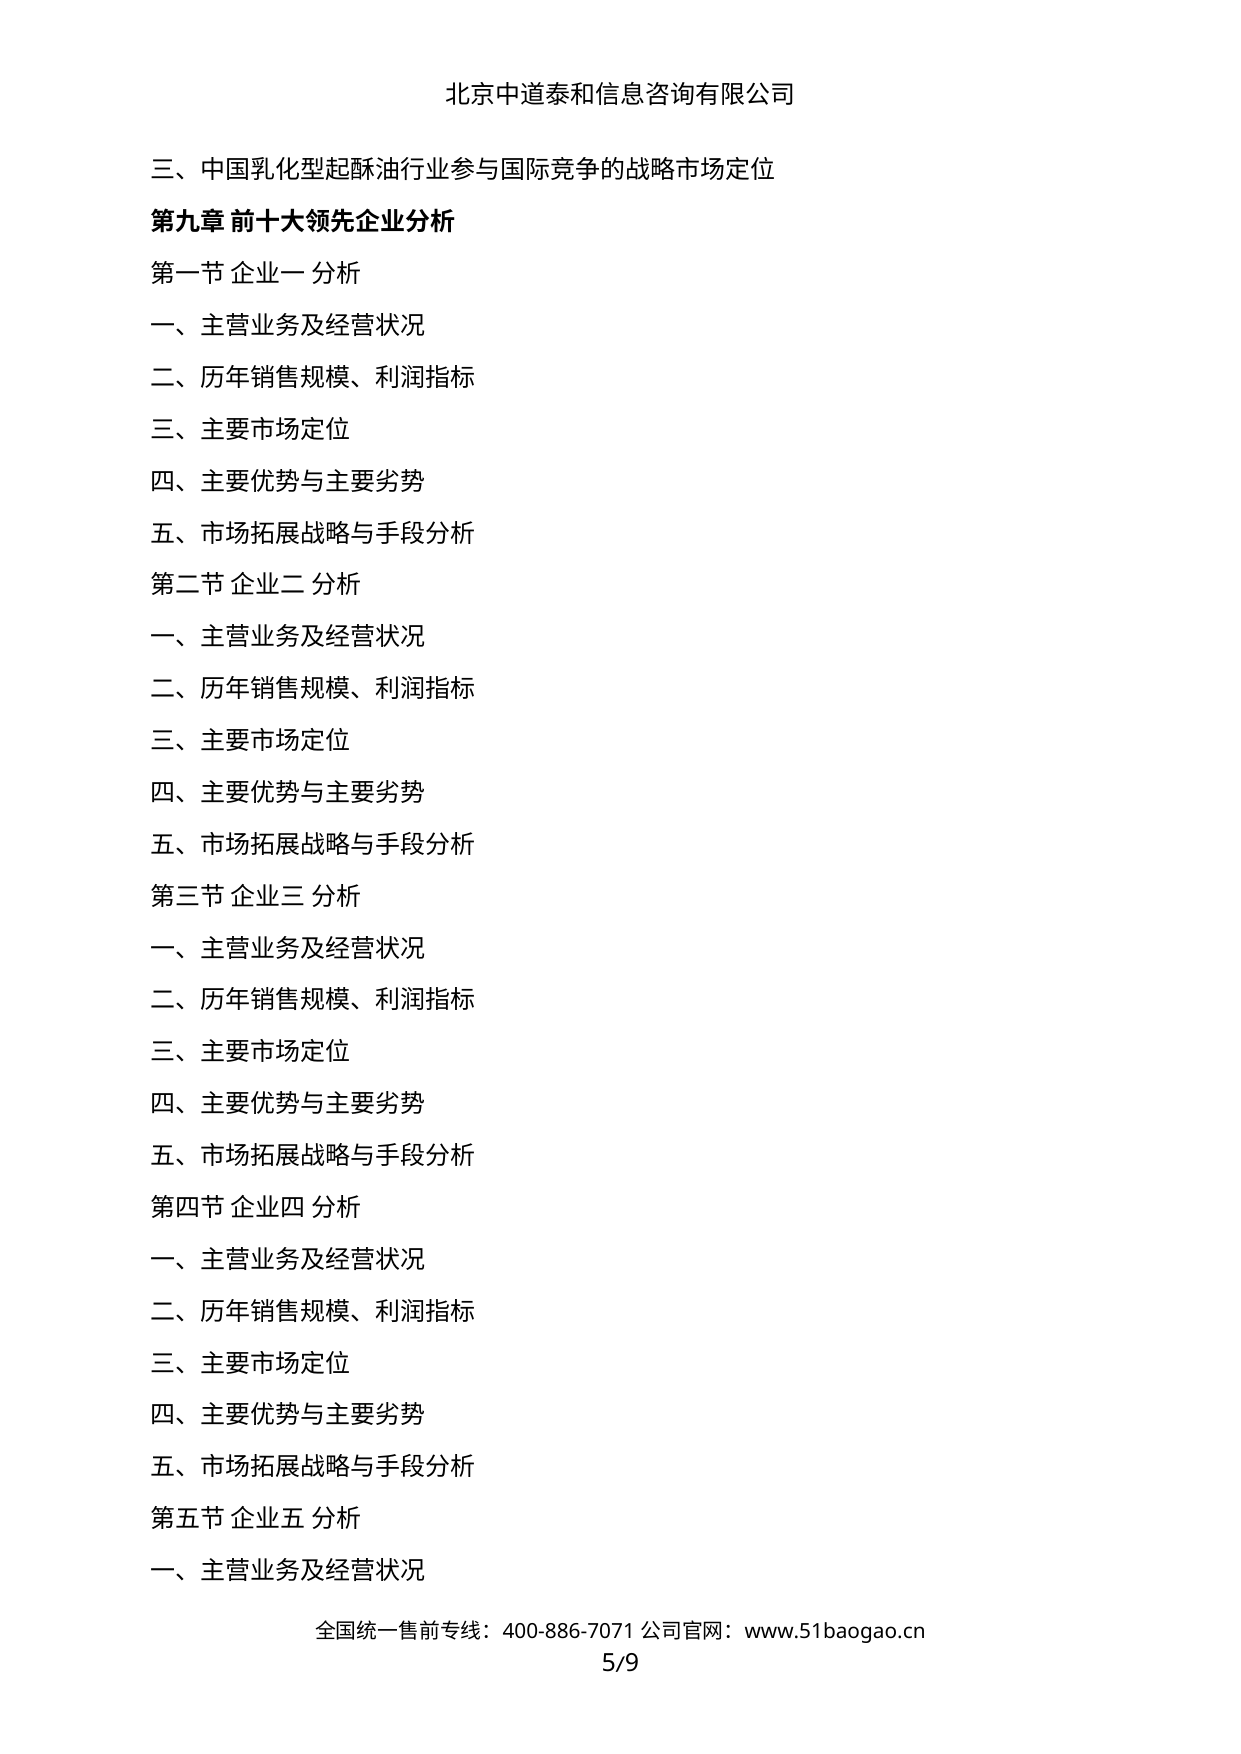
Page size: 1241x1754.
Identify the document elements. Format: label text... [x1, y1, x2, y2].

text 第一节 企业一 分析 [150, 254, 1090, 290]
text 二、历年销售规模、利润指标 [150, 980, 1090, 1016]
text 五、市场拓展战略与手段分析 [150, 824, 1090, 861]
text 二、历年销售规模、利润指标 [150, 669, 1090, 705]
text 一、主营业务及经营状况 [150, 928, 1090, 964]
text 三、主要市场定位 [150, 1343, 1090, 1379]
text 第四节 企业四 分析 [150, 1187, 1090, 1224]
text 一、主营业务及经营状况 [150, 1239, 1090, 1276]
text 一、主营业务及经营状况 [150, 617, 1090, 653]
text 第五节 企业五 分析 [150, 1499, 1090, 1535]
text 第三节 企业三 分析 [150, 876, 1090, 912]
text 二、历年销售规模、利润指标 [150, 357, 1090, 394]
text 五、市场拓展战略与手段分析 [150, 1447, 1090, 1483]
text 五、市场拓展战略与手段分析 [150, 1136, 1090, 1172]
text 四、主要优势与主要劣势 [150, 1084, 1090, 1120]
text 三、主要市场定位 [150, 409, 1090, 446]
text 三、主要市场定位 [150, 721, 1090, 757]
text 四、主要优势与主要劣势 [150, 1395, 1090, 1431]
text 四、主要优势与主要劣势 [150, 772, 1090, 809]
text 一、主营业务及经营状况 [150, 1551, 1090, 1587]
text 四、主要优势与主要劣势 [150, 461, 1090, 497]
text 二、历年销售规模、利润指标 [150, 1291, 1090, 1327]
text 第二节 企业二 分析 [150, 565, 1090, 601]
text 三、主要市场定位 [150, 1032, 1090, 1068]
text 第九章 前十大领先企业分析 [150, 202, 1090, 238]
text 一、主营业务及经营状况 [150, 306, 1090, 342]
text 三、中国乳化型起酥油行业参与国际竞争的战略市场定位 [150, 150, 1090, 186]
text 五、市场拓展战略与手段分析 [150, 513, 1090, 549]
